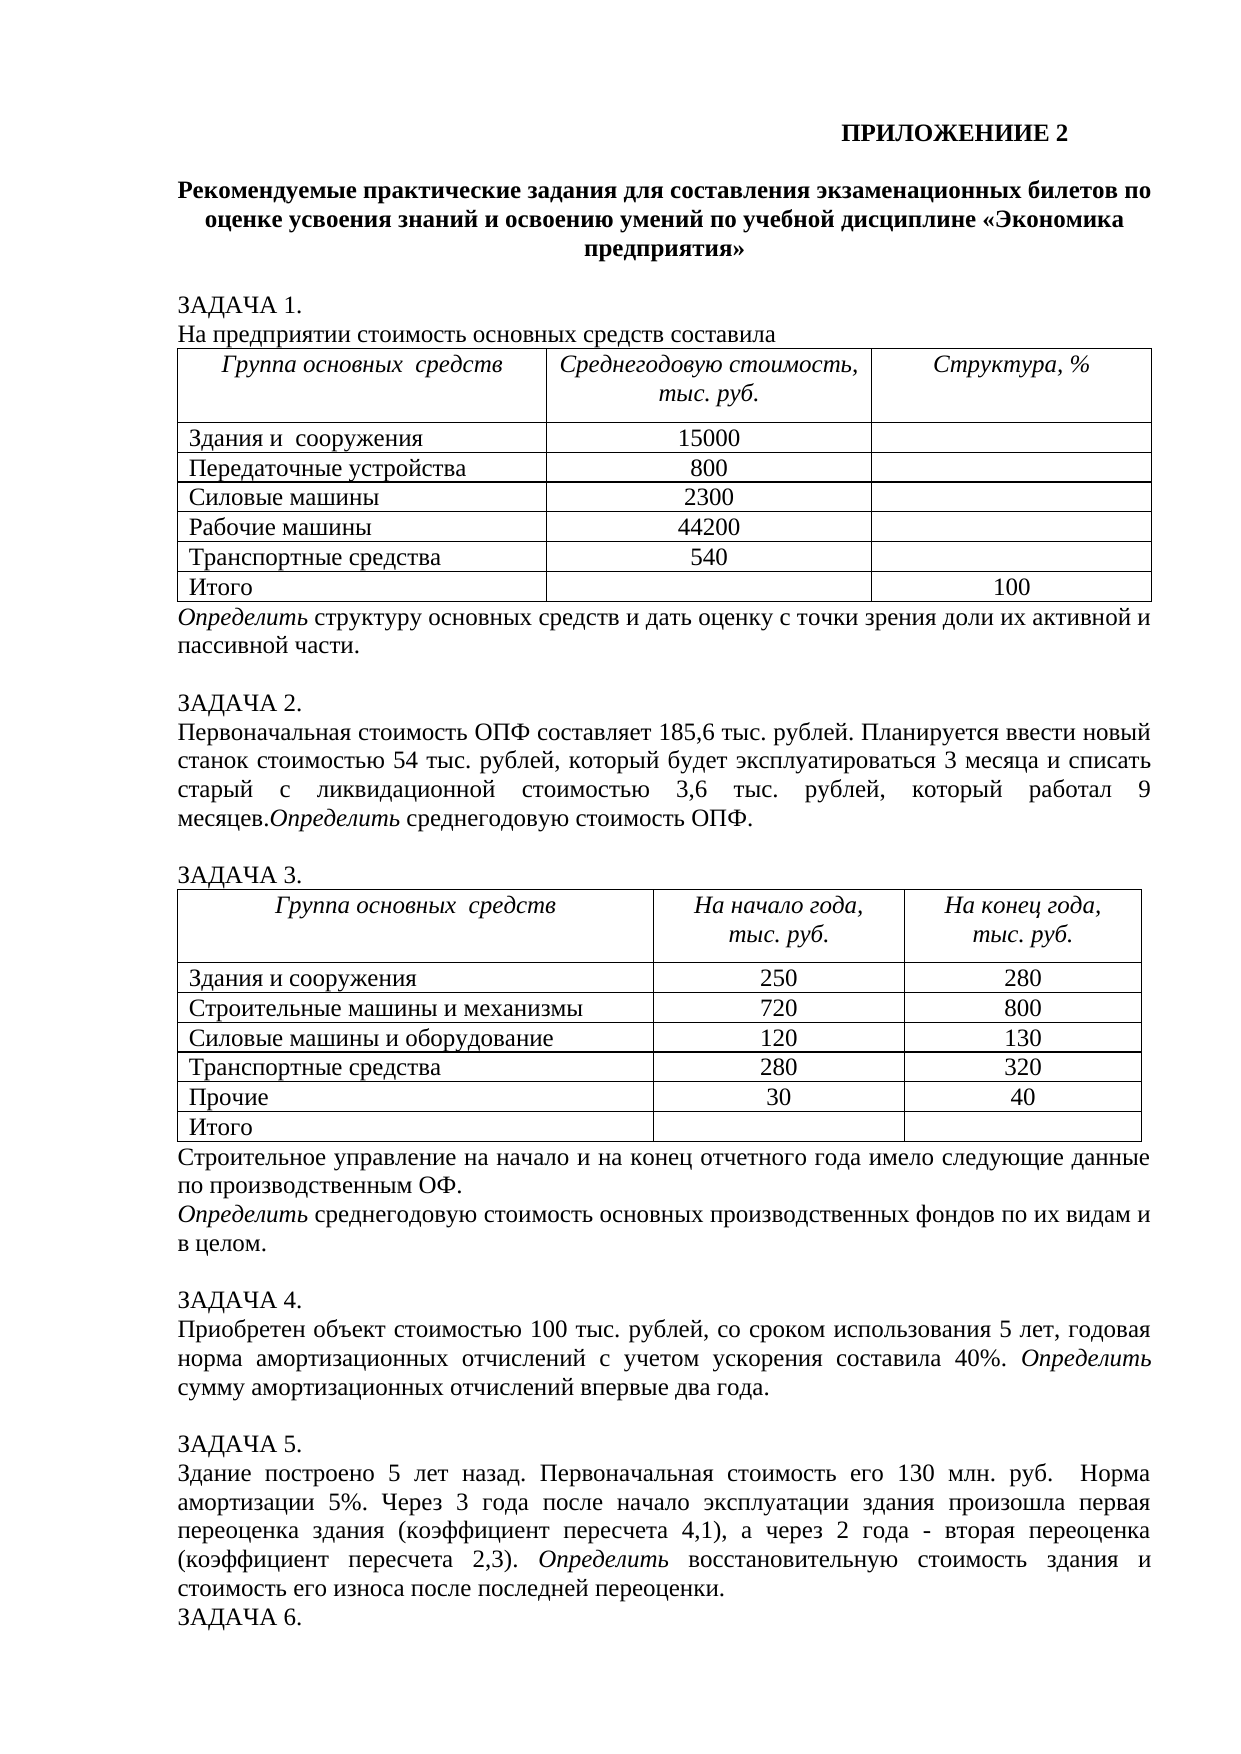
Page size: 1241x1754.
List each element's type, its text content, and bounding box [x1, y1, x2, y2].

text ЗАДАЧА 2. [177, 688, 1152, 717]
text ЗАДАЧА 1. [177, 291, 1152, 319]
table_cell [872, 453, 1151, 481]
text ЗАДАЧА 6. [177, 1602, 1152, 1631]
table_cell 540 [547, 542, 871, 571]
table_cell Здания и сооружения [178, 963, 653, 992]
table_cell Транспортные средства [178, 1053, 653, 1081]
table_cell 320 [905, 1053, 1141, 1081]
text ЗАДАЧА 3. [177, 860, 1152, 889]
table_header Группа основных средств [178, 349, 546, 422]
text Определить структуру основных средств и дать оценку с точки зрения доли их активной и пассивной части. [177, 602, 1152, 659]
table_cell 30 [654, 1082, 904, 1111]
table_cell 44200 [547, 512, 871, 541]
table_cell 130 [905, 1023, 1141, 1051]
table_cell Здания и сооружения [178, 423, 546, 452]
text ЗАДАЧА 4. [177, 1286, 1152, 1314]
table_header Среднегодовую стоимость, тыс. руб. [547, 349, 871, 422]
table_cell [872, 423, 1151, 452]
table_cell 40 [905, 1082, 1141, 1111]
text Определить среднегодовую стоимость основных производственных фондов по их видам и в целом. [177, 1199, 1152, 1257]
text ПРИЛОЖЕНИИЕ 2 [767, 118, 1152, 147]
table_header На начало года, тыс. руб. [654, 890, 904, 962]
table_cell Передаточные устройства [178, 453, 546, 481]
table_cell [547, 572, 871, 601]
table_cell 100 [872, 572, 1151, 601]
table_cell Силовые машины и оборудование [178, 1023, 653, 1051]
table_cell 120 [654, 1023, 904, 1051]
table_cell 800 [905, 993, 1141, 1022]
text Приобретен объект стоимостью 100 тыс. рублей, со сроком использования 5 лет, годовая норма амортизационных отчислений с учетом ускорения составила 40%. Определить сумму амортизационных отчислений впервые два года. [177, 1314, 1152, 1401]
table_cell [654, 1112, 904, 1141]
table_cell Итого [178, 1112, 653, 1141]
table_cell Рабочие машины [178, 512, 546, 541]
table_cell [872, 512, 1151, 541]
text На предприятии стоимость основных средств составила [177, 319, 1152, 348]
table_cell 280 [654, 1053, 904, 1081]
text Строительное управление на начало и на конец отчетного года имело следующие данные по производственным ОФ. [177, 1142, 1152, 1199]
table_cell 720 [654, 993, 904, 1022]
table_cell [905, 1112, 1141, 1141]
table_cell Транспортные средства [178, 542, 546, 571]
table_cell [872, 483, 1151, 511]
table_cell Прочие [178, 1082, 653, 1111]
table_cell 800 [547, 453, 871, 481]
text Первоначальная стоимость ОПФ составляет 185,6 тыс. рублей. Планируется ввести новый станок стоимостью 54 тыс. рублей, который будет эксплуатироваться 3 месяца и списать старый с ликвидационной стоимостью 3,6 тыс. рублей, который работал 9 месяцев.Определить среднегодовую стоимость ОПФ. [177, 717, 1152, 832]
table_cell 2300 [547, 483, 871, 511]
table_header Структура, % [872, 349, 1151, 422]
table_cell 250 [654, 963, 904, 992]
text Рекомендуемые практические задания для составления экзаменационных билетов по оценке усвоения знаний и освоению умений по учебной дисциплине «Экономика предприятия» [177, 176, 1152, 262]
table_cell Строительные машины и механизмы [178, 993, 653, 1022]
table_header Группа основных средств [178, 890, 653, 962]
table_cell Силовые машины [178, 483, 546, 511]
table_cell [872, 542, 1151, 571]
table_cell 280 [905, 963, 1141, 992]
table_cell Итого [178, 572, 546, 601]
text ЗАДАЧА 5. [177, 1429, 1152, 1458]
table_header На конец года, тыс. руб. [905, 890, 1141, 962]
table_cell 15000 [547, 423, 871, 452]
text Здание построено 5 лет назад. Первоначальная стоимость его 130 млн. руб. Норма амортизации 5%. Через 3 года после начало эксплуатации здания произошла первая переоценка здания (коэффициент пересчета 4,1), а через 2 года - вторая переоценка (коэффициент пересчета 2,3). Определить восстановительную стоимость здания и стоимость его износа после последней переоценки. [177, 1458, 1152, 1602]
